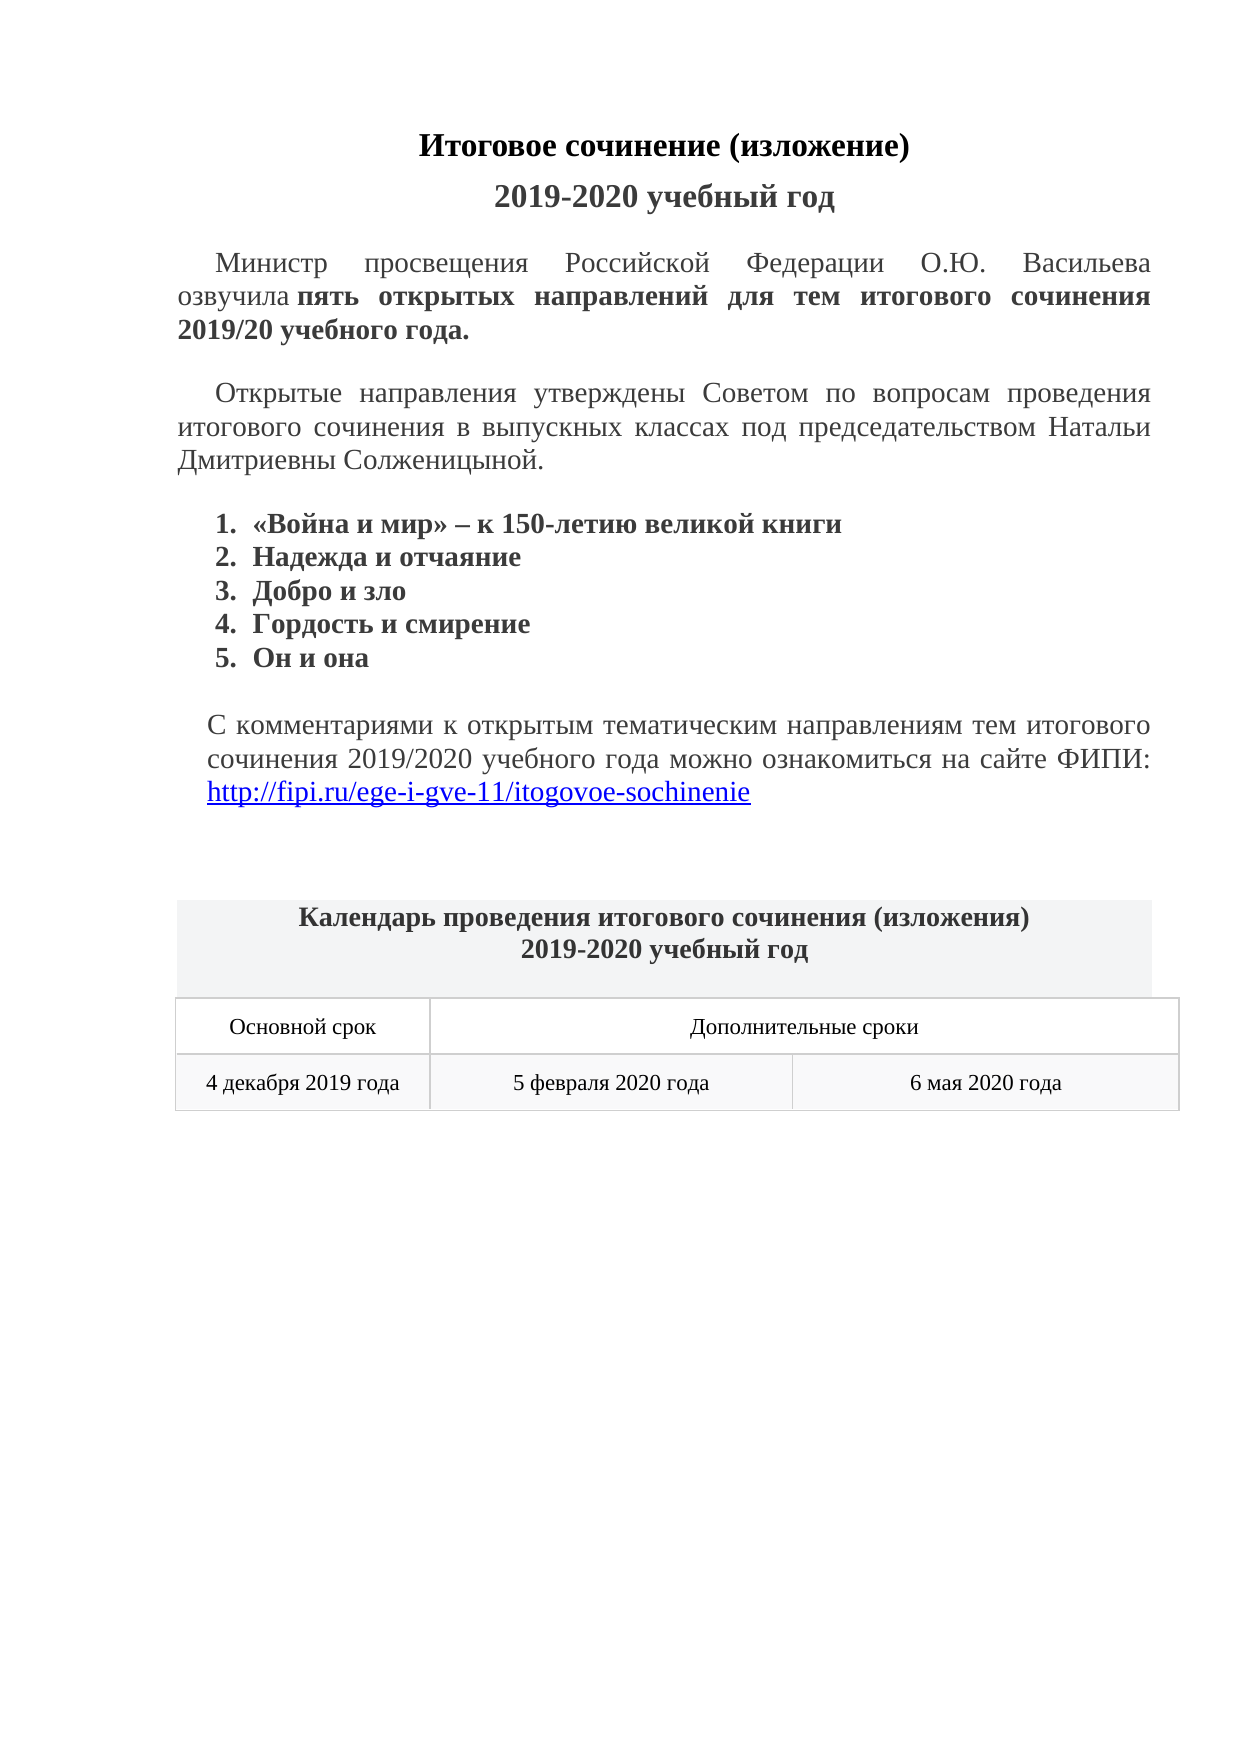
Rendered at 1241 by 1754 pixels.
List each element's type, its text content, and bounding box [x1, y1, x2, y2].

table_cell 5 февраля 2020 года [431, 1055, 792, 1109]
text Календарь проведения итогового сочинения (изложения) [177, 900, 1152, 932]
table_cell 4 декабря 2019 года [176, 1054, 429, 1109]
text Открытые направления утверждены Советом по вопросам проведения итогового сочинения в выпускных классах под председательством Натальи Дмитриевны Солженицыной. [177, 375, 1152, 476]
text Министр просвещения Российской Федерации О.Ю. Васильева озвучила пять открытых направлений для тем итогового сочинения 2019/20 учебного года. [177, 245, 1152, 345]
text Итоговое сочинение (изложение) [177, 126, 1152, 164]
list «Война и мир» – к 150-летию великой книги [215, 506, 1152, 539]
list Гордость и смирение [215, 607, 1152, 640]
table_header Дополнительные сроки [431, 999, 1178, 1053]
table_header Основной срок [176, 999, 429, 1053]
text 2019-2020 учебный год [177, 932, 1152, 964]
list Надежда и отчаяние [215, 539, 1152, 573]
text 2019-2020 учебный год [177, 176, 1152, 215]
list Добро и зло [215, 573, 1152, 607]
table_cell 6 мая 2020 года [793, 1055, 1178, 1109]
list Он и она [215, 640, 1152, 674]
list С комментариями к открытым тематическим направлениям тем итогового сочинения 2019/2020 учебного года можно ознакомиться на сайте ФИПИ: http://fipi.ru/ege-i-gve-11/itogovoe-sochinenie [207, 707, 1152, 808]
